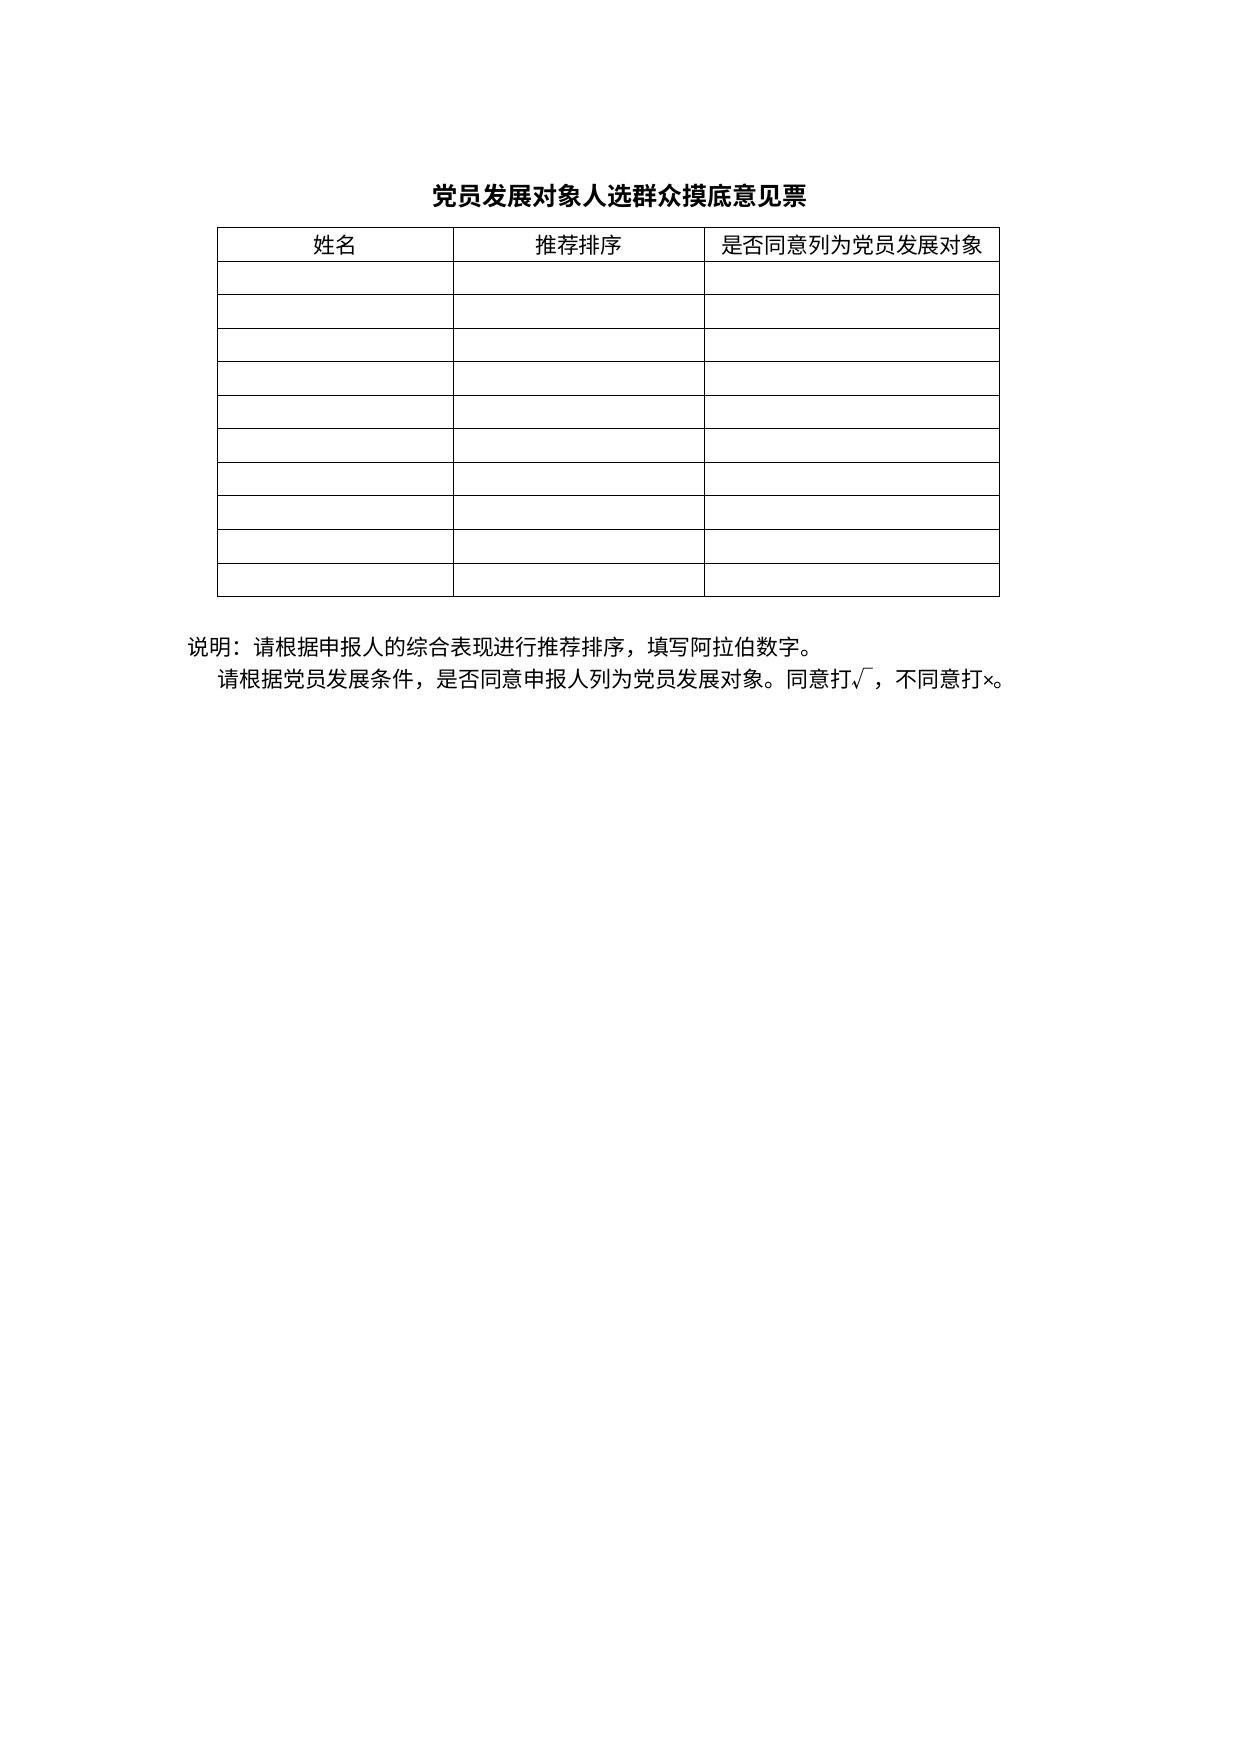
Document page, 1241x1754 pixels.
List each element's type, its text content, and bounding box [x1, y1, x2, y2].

table_cell [218, 295, 453, 328]
table_cell [218, 329, 453, 361]
table_cell [705, 463, 999, 495]
table_cell [218, 362, 453, 395]
table_header 姓名 [218, 228, 453, 261]
table_cell [705, 396, 999, 428]
table_cell [454, 530, 704, 562]
table_cell [218, 564, 453, 596]
table_cell [454, 496, 704, 529]
table_cell [705, 329, 999, 361]
table_cell [218, 396, 453, 428]
table_header 是否同意列为党员发展对象 [705, 228, 999, 261]
table_cell [454, 262, 704, 294]
text 请根据党员发展条件，是否同意申报人列为党员发展对象。同意打√，不同意打×。 [187, 662, 1053, 694]
table_cell [218, 463, 453, 495]
table_cell [705, 429, 999, 462]
table_cell [705, 564, 999, 596]
table_cell [454, 329, 704, 361]
table_cell [705, 295, 999, 328]
table_cell [454, 396, 704, 428]
table_cell [218, 429, 453, 462]
table_cell [454, 564, 704, 596]
text 说明：请根据申报人的综合表现进行推荐排序，填写阿拉伯数字。 [187, 629, 1053, 662]
table_cell [705, 530, 999, 562]
table_cell [454, 295, 704, 328]
table_cell [705, 362, 999, 395]
table_cell [454, 429, 704, 462]
table_cell [705, 496, 999, 529]
table_cell [218, 496, 453, 529]
table_cell [454, 463, 704, 495]
table_cell [454, 362, 704, 395]
table_cell [218, 530, 453, 562]
table_header 推荐排序 [454, 228, 704, 261]
table_cell [705, 262, 999, 294]
text 党员发展对象人选群众摸底意见票 [187, 162, 1053, 227]
table_cell [218, 262, 453, 294]
